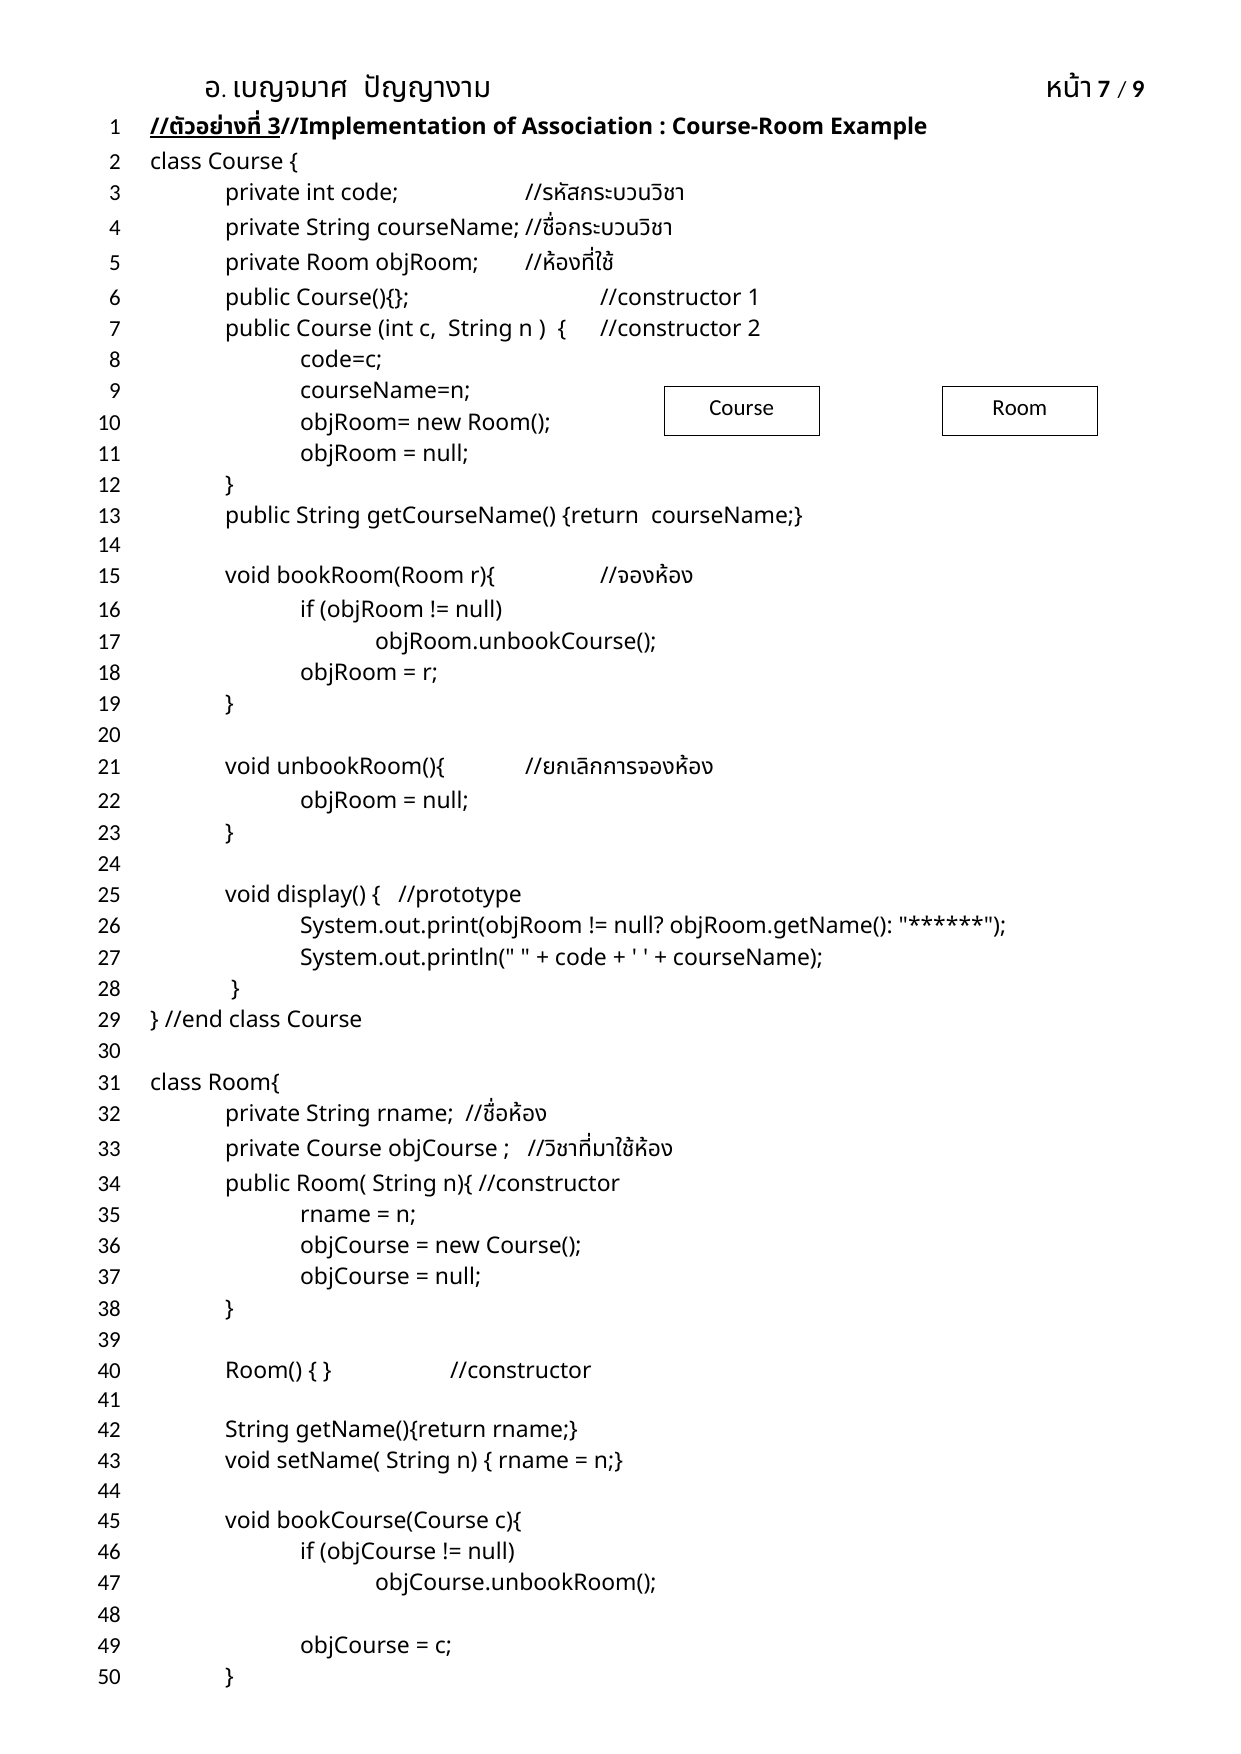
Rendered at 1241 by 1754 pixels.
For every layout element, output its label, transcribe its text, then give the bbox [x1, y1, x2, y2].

text private int code; //รหัสกระบวนวิชา [150, 176, 1144, 211]
text private String rname; //ชื่อห้อง [150, 1097, 1144, 1132]
text } [150, 972, 1144, 1003]
text objCourse = new Course(); [150, 1229, 1144, 1260]
text objRoom= new Room(); [150, 406, 1144, 437]
text objRoom = null; [150, 437, 1144, 468]
text //ตัวอย่างที่ 3//Implementation of Association : Course-Room Example [150, 110, 1144, 145]
text public String getCourseName() {return courseName;} [150, 499, 1144, 531]
text System.out.println(" " + code + ' ' + courseName); [150, 941, 1144, 972]
text void bookCourse(Course c){ [150, 1504, 1144, 1535]
text objRoom = r; [150, 656, 1144, 687]
text void display() { //prototype [150, 878, 1144, 909]
text void bookRoom(Room r){ //จองห้อง [150, 558, 1144, 593]
text } [150, 816, 1144, 847]
text String getName(){return rname;} [150, 1413, 1144, 1444]
text private Room objRoom; //ห้องที่ใช้ [150, 246, 1144, 281]
text class Course { [150, 145, 1144, 176]
text class Room{ [150, 1066, 1144, 1097]
text } [150, 687, 1144, 718]
text public Course (int c, String n ) { //constructor 2 [150, 312, 1144, 343]
text objCourse = null; [150, 1260, 1144, 1291]
text if (objCourse != null) [225, 1535, 1144, 1566]
text System.out.print(objRoom != null? objRoom.getName(): "******"); [150, 909, 1144, 941]
text code=c; [150, 343, 1144, 374]
text } [150, 1660, 1144, 1691]
text private String courseName; //ชื่อกระบวนวิชา [150, 211, 1144, 246]
text courseName=n; [150, 374, 1144, 406]
text } [150, 468, 1144, 499]
text objCourse.unbookRoom(); [150, 1566, 1144, 1597]
text objCourse = c; [150, 1629, 1144, 1660]
text if (objRoom != null) [150, 593, 1144, 624]
text private Course objCourse ; //วิชาที่มาใช้ห้อง [150, 1132, 1144, 1166]
text objRoom.unbookCourse(); [150, 624, 1144, 656]
text void setName( String n) { rname = n;} [150, 1444, 1144, 1476]
text rname = n; [150, 1198, 1144, 1229]
text objRoom = null; [150, 784, 1144, 816]
text } [150, 1291, 1144, 1323]
text public Room( String n){ //constructor [150, 1166, 1144, 1198]
text Room() { } //constructor [150, 1354, 1144, 1385]
text } //end class Course [150, 1003, 1144, 1034]
text public Course(){}; //constructor 1 [150, 281, 1144, 312]
text void unbookRoom(){ //ยกเลิกการจองห้อง [150, 749, 1144, 784]
